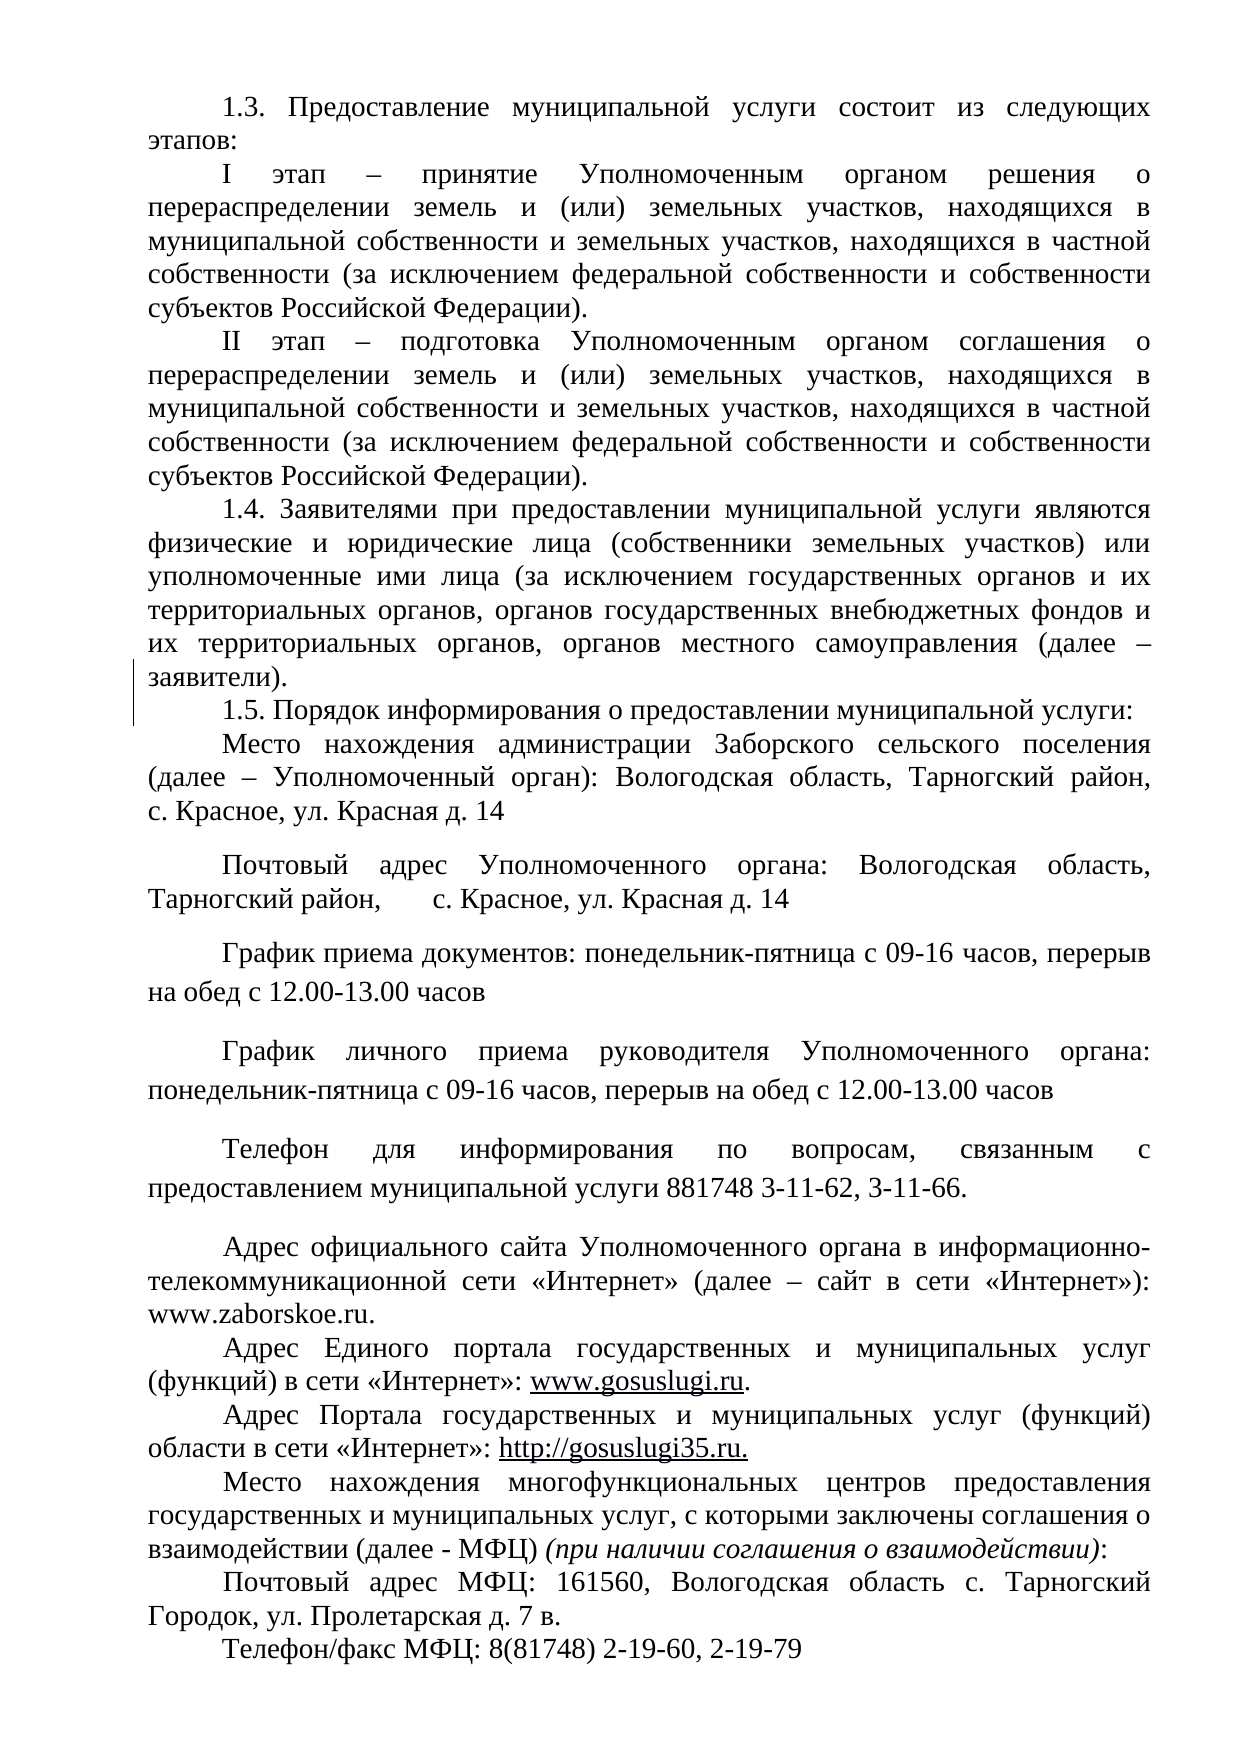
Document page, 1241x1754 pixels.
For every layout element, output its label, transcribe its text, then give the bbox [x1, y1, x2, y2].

text II этап – подготовка Уполномоченным органом соглашения о перераспределении земель и (или) земельных участков, находящихся в муниципальной собственности и земельных участков, находящихся в частной собственности (за исключением федеральной собственности и собственности субъектов Российской Федерации). [148, 323, 1152, 491]
text 1.5. Порядок информирования о предоставлении муниципальной услуги: [148, 692, 1152, 726]
text 1.4. Заявителями при предоставлении муниципальной услуги являются физические и юридические лица (собственники земельных участков) или уполномоченные ими лица (за исключением государственных органов и их территориальных органов, органов государственных внебюджетных фондов и их территориальных органов, органов местного самоуправления (далее – заявители). [148, 491, 1152, 692]
text 1.3. Предоставление муниципальной услуги состоит из следующих этапов: [148, 89, 1152, 156]
text График личного приема руководителя Уполномоченного органа: понедельник-пятница с 09-16 часов, перерыв на обед с 12.00-13.00 часов [148, 1033, 1152, 1105]
text График приема документов: понедельник-пятница с 09-16 часов, перерыв на обед с 12.00-13.00 часов [148, 935, 1152, 1007]
text Адрес Портала государственных и муниципальных услуг (функций) области в сети «Интернет»: http://gosuslugi35.ru. [148, 1397, 1152, 1464]
text Адрес официального сайта Уполномоченного органа в информационно-телекоммуникационной сети «Интернет» (далее – сайт в сети «Интернет»): www.zaborskoe.ru. [148, 1229, 1152, 1330]
text Телефон для информирования по вопросам, связанным с предоставлением муниципальной услуги 881748 3-11-62, 3-11-66. [148, 1131, 1152, 1203]
text I этап – принятие Уполномоченным органом решения о перераспределении земель и (или) земельных участков, находящихся в муниципальной собственности и земельных участков, находящихся в частной собственности (за исключением федеральной собственности и собственности субъектов Российской Федерации). [148, 156, 1152, 323]
text Телефон/факс МФЦ: 8(81748) 2-19-60, 2-19-79 [148, 1632, 1152, 1665]
text Почтовый адрес МФЦ: 161560, Вологодская область с. Тарногский Городок, ул. Пролетарская д. 7 в. [148, 1564, 1152, 1632]
text Почтовый адрес Уполномоченного органа: Вологодская область, Тарногский район, с. Красное, ул. Красная д. 14 [148, 847, 1152, 914]
list Адрес Единого портала государственных и муниципальных услуг (функций) в сети «Интернет»: www.gosuslugi.ru. [148, 1330, 1152, 1397]
text Место нахождения администрации Заборского сельского поселения (далее – Уполномоченный орган): Вологодская область, Тарногский район, с. Красное, ул. Красная д. 14 [148, 726, 1152, 827]
text Место нахождения многофункциональных центров предоставления государственных и муниципальных услуг, с которыми заключены соглашения о взаимодействии (далее - МФЦ) (при наличии соглашения о взаимодействии): [148, 1464, 1152, 1564]
